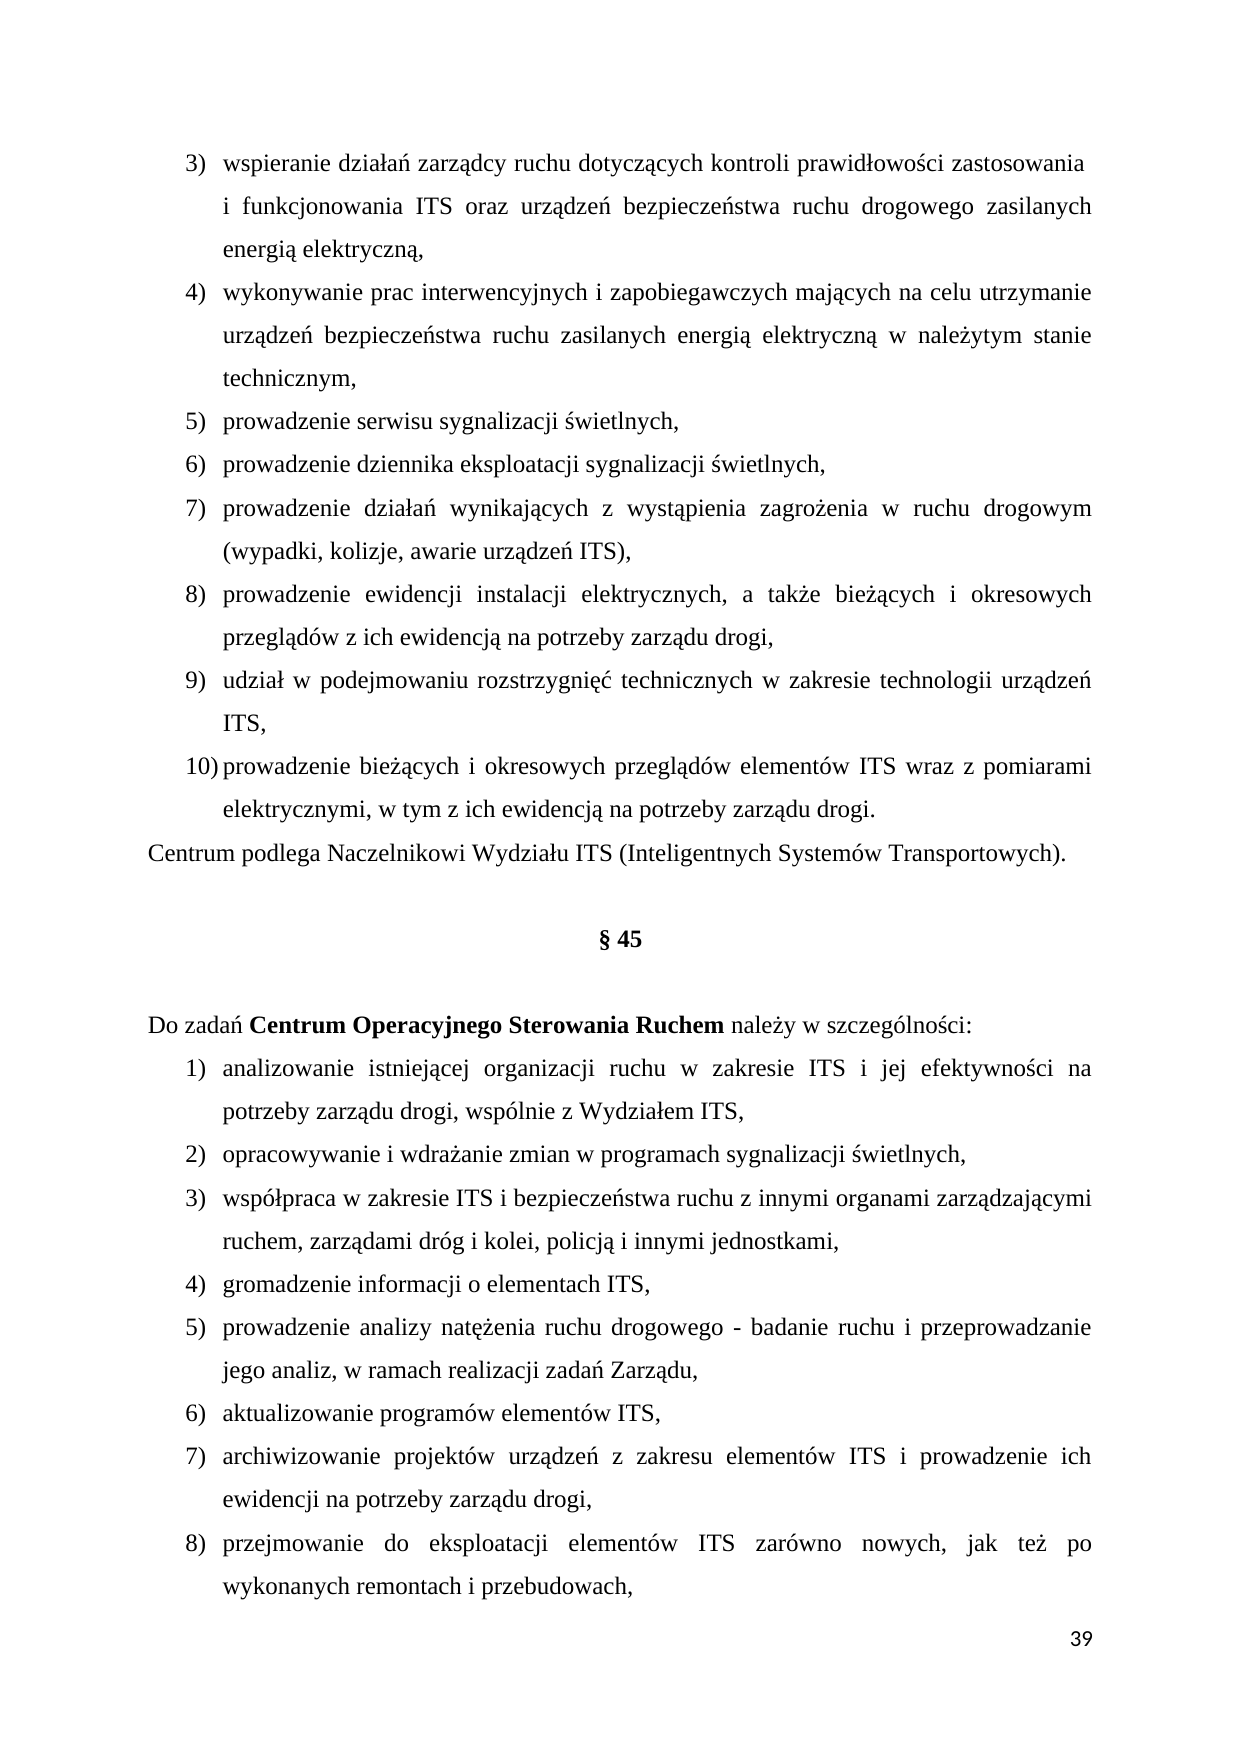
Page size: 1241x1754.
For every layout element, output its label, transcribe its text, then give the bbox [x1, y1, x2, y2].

list archiwizowanie projektów urządzeń z zakresu elementów ITS i prowadzenie ich ewidencji na potrzeby zarządu drogi, [185, 1441, 1093, 1513]
list analizowanie istniejącej organizacji ruchu w zakresie ITS i jej efektywności na potrzeby zarządu drogi, wspólnie z Wydziałem ITS, [185, 1053, 1093, 1125]
text Do zadań Centrum Operacyjnego Sterowania Ruchem należy w szczególności: [148, 1010, 1093, 1039]
text § 45 [148, 924, 1093, 953]
text Centrum podlega Naczelnikowi Wydziału ITS (Inteligentnych Systemów Transportowych). [148, 838, 1093, 866]
list wykonywanie prac interwencyjnych i zapobiegawczych mających na celu utrzymanie urządzeń bezpieczeństwa ruchu zasilanych energią elektryczną w należytym stanie technicznym, [185, 277, 1093, 392]
list prowadzenie dziennika eksploatacji sygnalizacji świetlnych, [185, 449, 1093, 478]
list gromadzenie informacji o elementach ITS, [185, 1269, 1093, 1298]
list wspieranie działań zarządcy ruchu dotyczących kontroli prawidłowości zastosowania i funkcjonowania ITS oraz urządzeń bezpieczeństwa ruchu drogowego zasilanych energią elektryczną, [185, 148, 1093, 263]
list prowadzenie bieżących i okresowych przeglądów elementów ITS wraz z pomiarami elektrycznymi, w tym z ich ewidencją na potrzeby zarządu drogi. [185, 751, 1093, 823]
list prowadzenie działań wynikających z wystąpienia zagrożenia w ruchu drogowym (wypadki, kolizje, awarie urządzeń ITS), [185, 493, 1093, 564]
list współpraca w zakresie ITS i bezpieczeństwa ruchu z innymi organami zarządzającymi ruchem, zarządami dróg i kolei, policją i innymi jednostkami, [185, 1183, 1093, 1254]
list prowadzenie analizy natężenia ruchu drogowego - badanie ruchu i przeprowadzanie jego analiz, w ramach realizacji zadań Zarządu, [185, 1312, 1093, 1384]
list prowadzenie serwisu sygnalizacji świetlnych, [185, 406, 1093, 435]
list prowadzenie ewidencji instalacji elektrycznych, a także bieżących i okresowych przeglądów z ich ewidencją na potrzeby zarządu drogi, [185, 579, 1093, 651]
list udział w podejmowaniu rozstrzygnięć technicznych w zakresie technologii urządzeń ITS, [185, 665, 1093, 737]
list aktualizowanie programów elementów ITS, [185, 1398, 1093, 1427]
list przejmowanie do eksploatacji elementów ITS zarówno nowych, jak też po wykonanych remontach i przebudowach, [185, 1528, 1093, 1599]
list opracowywanie i wdrażanie zmian w programach sygnalizacji świetlnych, [185, 1139, 1093, 1168]
